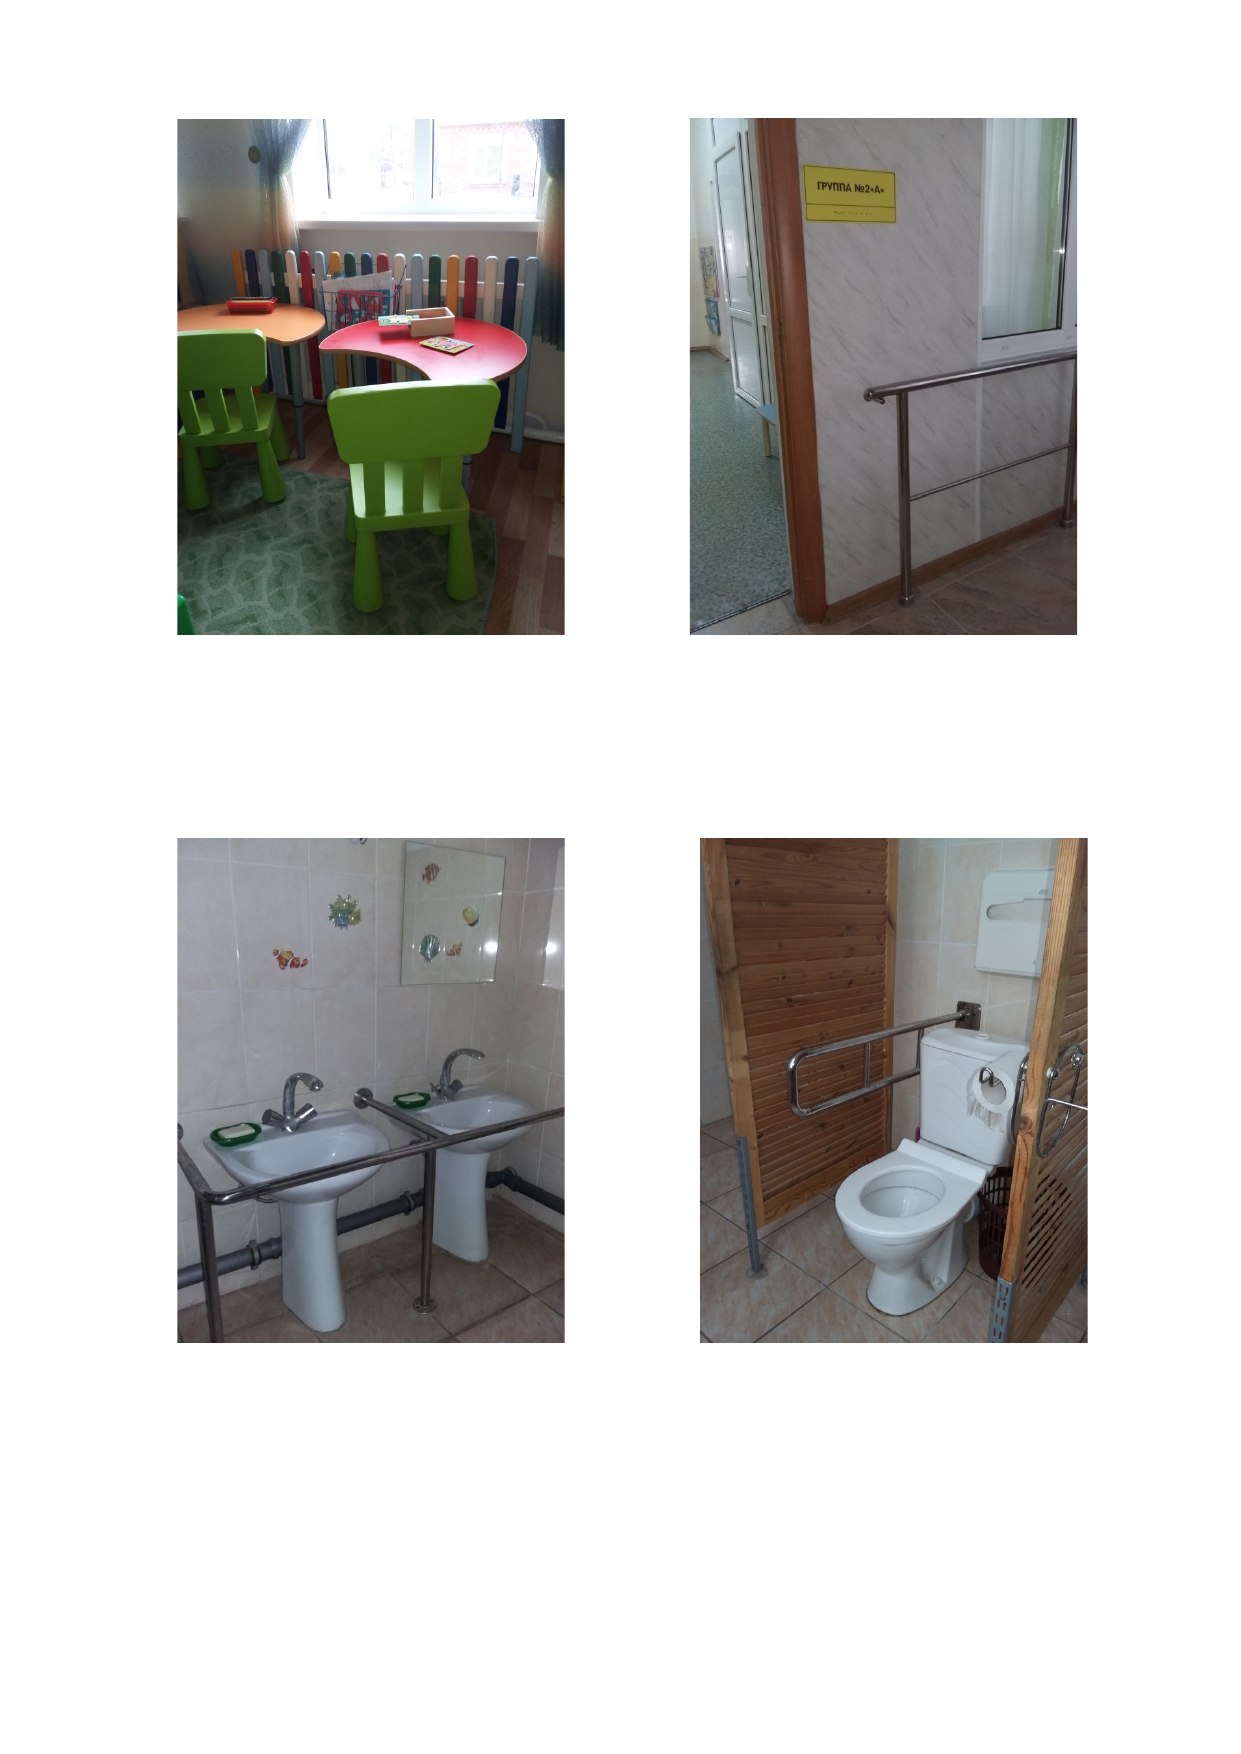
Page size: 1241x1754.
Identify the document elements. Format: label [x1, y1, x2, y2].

picture [177, 119, 565, 635]
picture [700, 838, 1088, 1343]
picture [689, 118, 1078, 635]
picture [177, 838, 565, 1343]
